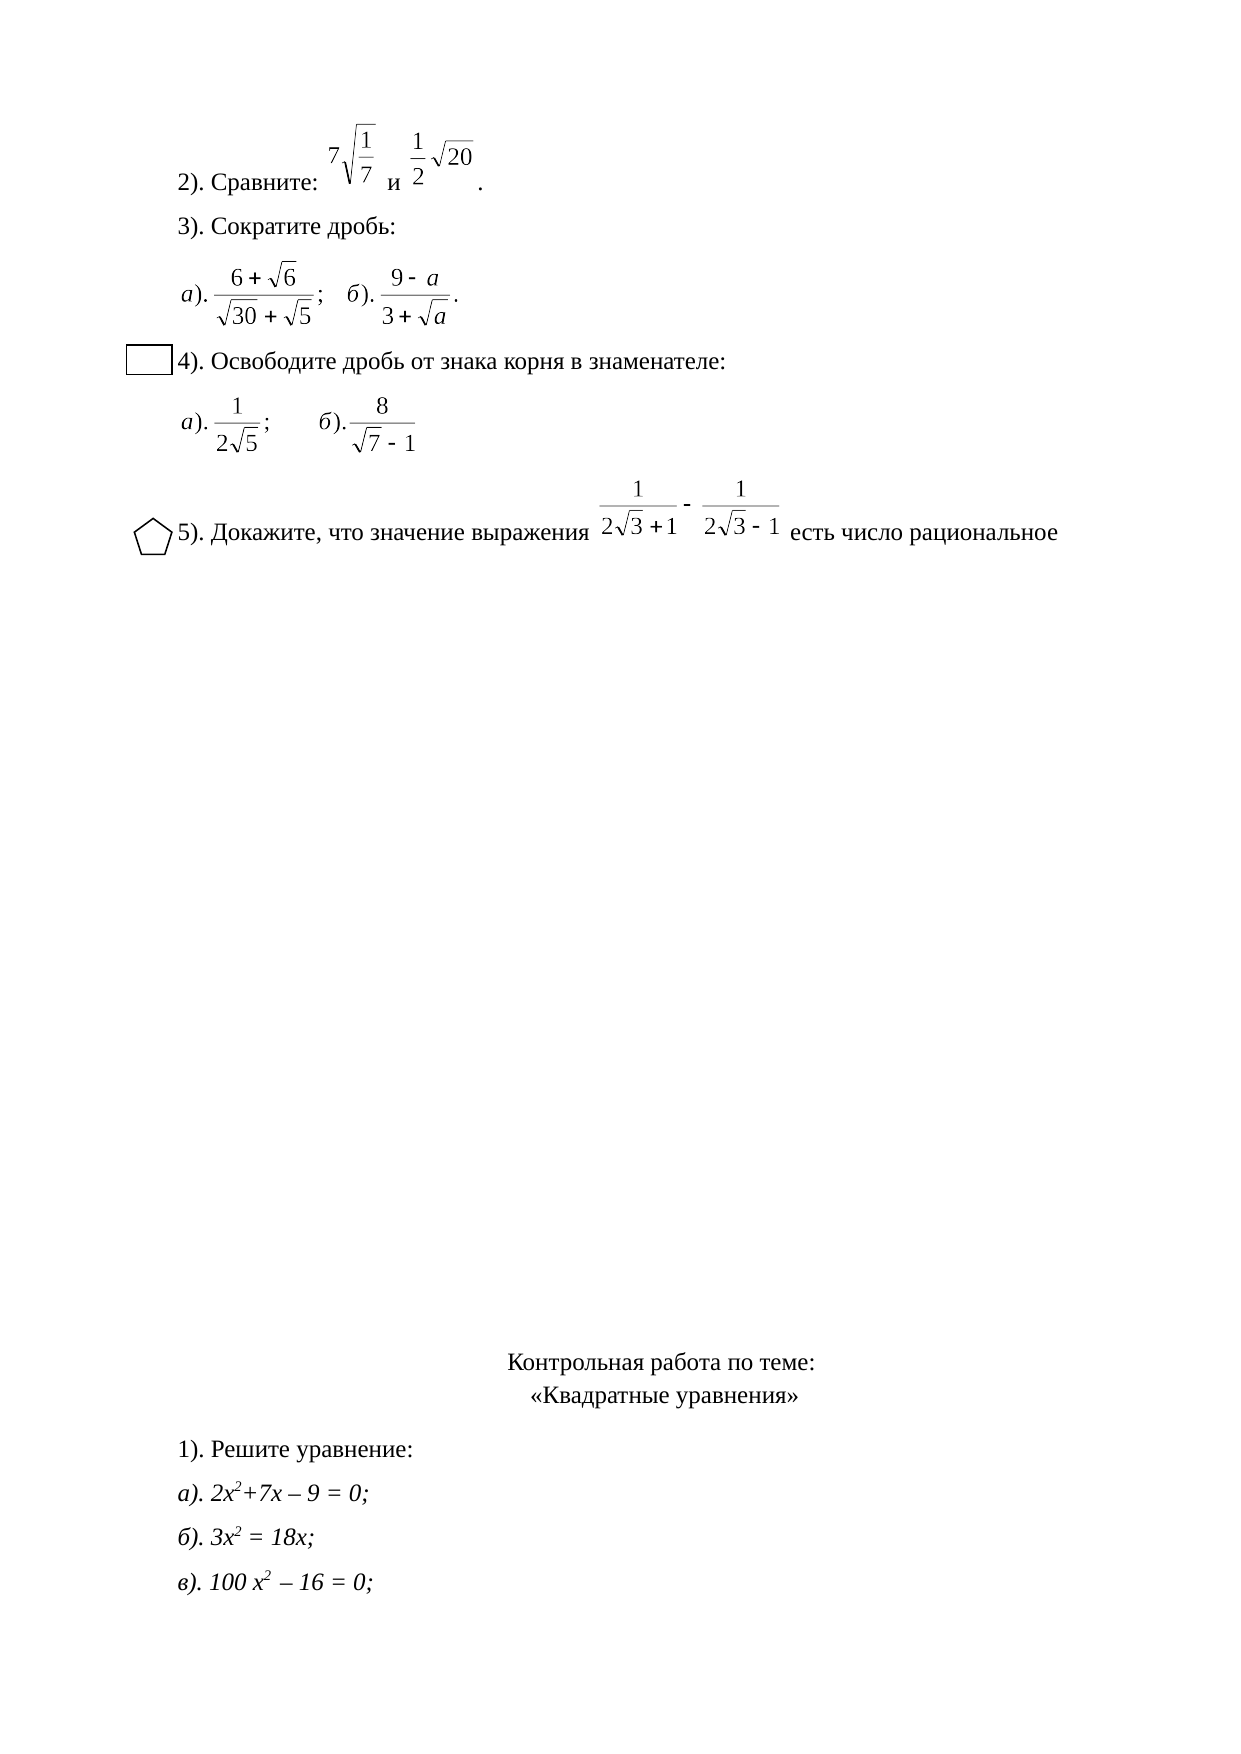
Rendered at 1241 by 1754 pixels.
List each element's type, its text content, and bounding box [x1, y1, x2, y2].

text в). 100 х2 – 16 = 0; [177, 1567, 1152, 1596]
text Контрольная работа по теме: «Квадратные уравнения» [177, 1347, 1152, 1408]
text 3). Сократите дробь: [177, 211, 1152, 240]
picture [596, 473, 784, 541]
text 5). Докажите, что значение выражения есть число рациональное [177, 473, 1152, 546]
picture [324, 118, 381, 190]
picture [177, 255, 462, 331]
picture [177, 390, 420, 458]
text 1). Решите уравнение: [177, 1434, 1152, 1462]
text б). 3х2 = 18х; [177, 1522, 1152, 1551]
text а). 2х2+7х – 9 = 0; [177, 1478, 1152, 1507]
text 4). Освободите дробь от знака корня в знаменателе: [177, 346, 1152, 375]
text 2). Сравните: и . [177, 118, 1152, 195]
picture [406, 126, 478, 190]
